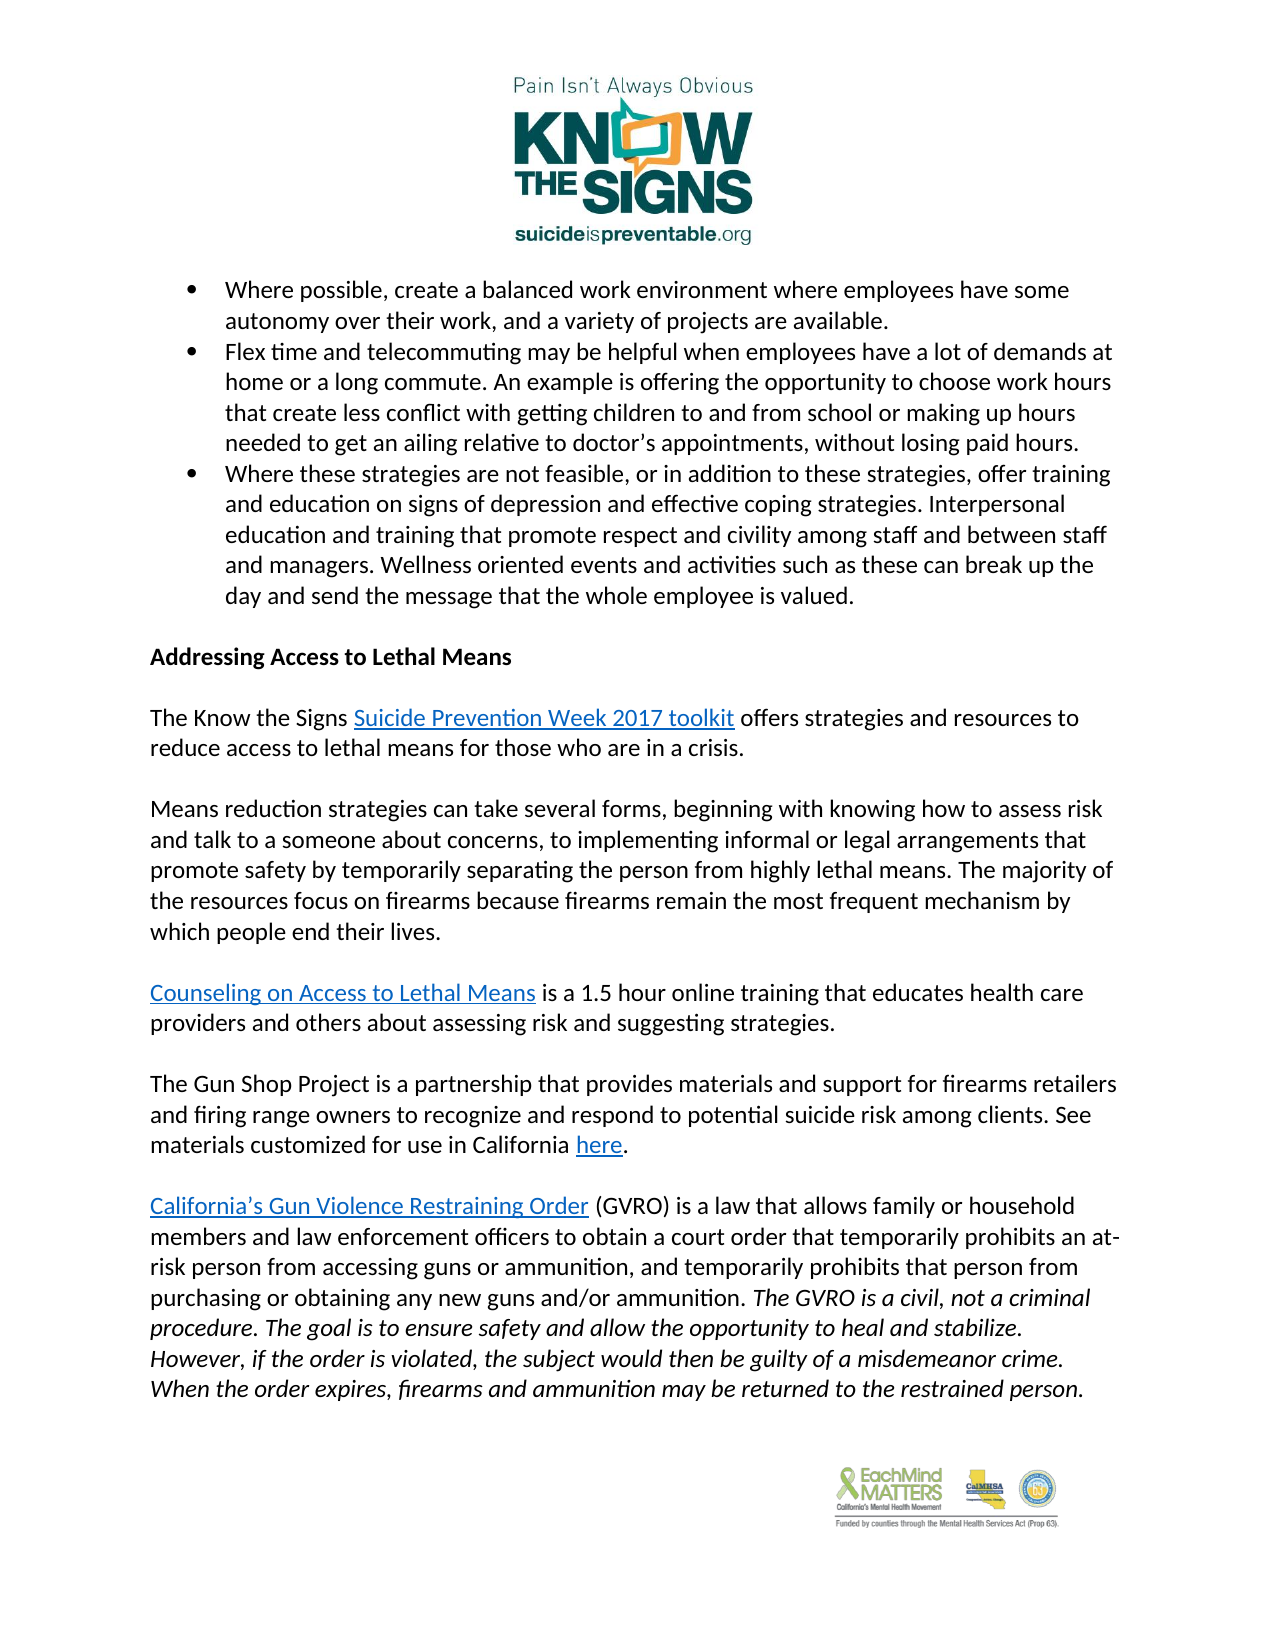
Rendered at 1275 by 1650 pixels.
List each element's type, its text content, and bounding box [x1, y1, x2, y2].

picture [683, 1452, 1125, 1545]
text California’s Gun Violence Restraining Order (GVRO) is a law that allows family or household members and law enforcement officers to obtain a court order that temporarily prohibits an at-risk person from accessing guns or ammunition, and temporarily prohibits that person from purchasing or obtaining any new guns and/or ammunition. The GVRO is a civil, not a criminal procedure. The goal is to ensure safety and allow the opportunity to heal and stabilize. However, if the order is violated, the subject would then be guilty of a misdemeanor crime. When the order expires, firearms and ammunition may be returned to the restrained person. [150, 1190, 1125, 1404]
list Flex time and telecommuting may be helpful when employees have a lot of demands at home or a long commute. An example is offering the opportunity to choose work hours that create less conflict with getting children to and from school or making up hours needed to get an ailing relative to doctor’s appointments, without losing paid hours. [187, 336, 1125, 458]
list Where possible, create a balanced work environment where employees have some autonomy over their work, and a variety of projects are available. [187, 275, 1125, 336]
text Addressing Access to Lethal Means [150, 641, 1125, 671]
text Means reduction strategies can take several forms, beginning with knowing how to assess risk and talk to a someone about concerns, to implementing informal or legal arrangements that promote safety by temporarily separating the person from highly lethal means. The majority of the resources focus on firearms because firearms remain the most frequent mechanism by which people end their lives. [150, 793, 1125, 946]
text Counseling on Access to Lethal Means is a 1.5 hour online training that educates health care providers and others about assessing risk and suggesting strategies. [150, 977, 1125, 1038]
text The Gun Shop Project is a partnership that provides materials and support for firearms retailers and firing range owners to recognize and respond to potential suicide risk among clients. See materials customized for use in California here. [150, 1068, 1125, 1160]
text The Know the Signs Suicide Prevention Week 2017 toolkit offers strategies and resources to reduce access to lethal means for those who are in a crisis. [150, 702, 1125, 763]
list Where these strategies are not feasible, or in addition to these strategies, offer training and education on signs of depression and effective coping strategies. Interpersonal education and training that promote respect and civility among staff and between staff and managers. Wellness oriented events and activities such as these can break up the day and send the message that the whole employee is valued. [187, 458, 1125, 610]
picture [512, 75, 763, 245]
